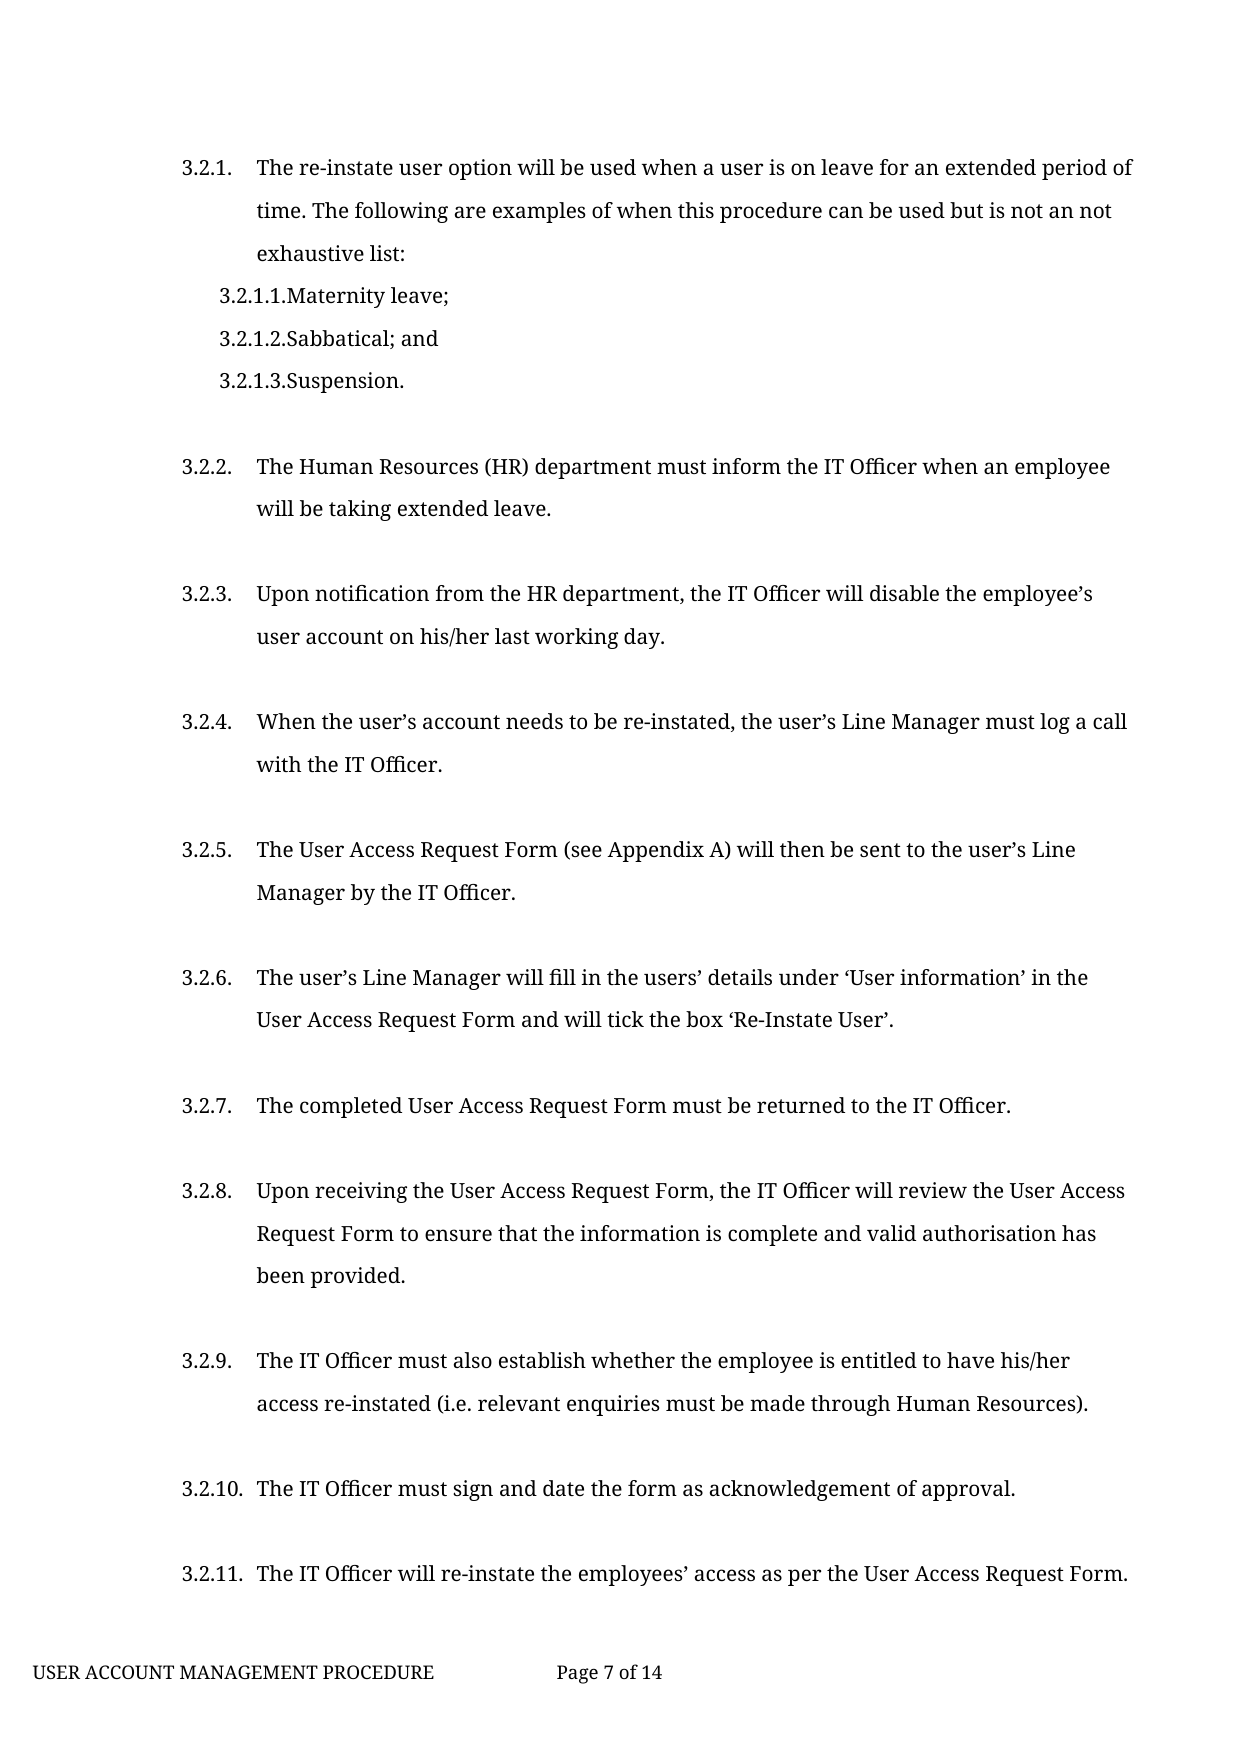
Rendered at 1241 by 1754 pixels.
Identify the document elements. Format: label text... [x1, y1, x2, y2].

list Upon notification from the HR department, the IT Officer will disable the employee’s user account on his/her last working day. [181, 579, 1134, 651]
list The IT Officer must also establish whether the employee is entitled to have his/her access re-instated (i.e. relevant enquiries must be made through Human Resources). [181, 1346, 1134, 1417]
list Upon receiving the User Access Request Form, the IT Officer will review the User Access Request Form to ensure that the information is complete and valid authorisation has been provided. [181, 1176, 1134, 1290]
list The IT Officer will re-instate the employees’ access as per the User Access Request Form. [181, 1559, 1134, 1588]
list Maternity leave; [219, 281, 1134, 310]
list Suspension. [219, 367, 1134, 395]
list The IT Officer must sign and date the form as acknowledgement of approval. [181, 1474, 1134, 1503]
list The completed User Access Request Form must be returned to the IT Officer. [181, 1091, 1134, 1119]
list The user’s Line Manager will fill in the users’ details under ‘User information’ in the User Access Request Form and will tick the box ‘Re-Instate User’. [181, 963, 1134, 1034]
list When the user’s account needs to be re-instated, the user’s Line Manager must log a call with the IT Officer. [181, 707, 1134, 778]
list The Human Resources (HR) department must inform the IT Officer when an employee will be taking extended leave. [181, 452, 1134, 523]
list Sabbatical; and [219, 324, 1134, 352]
list The re-instate user option will be used when a user is on leave for an extended period of time. The following are examples of when this procedure can be used but is not an not exhaustive list: [181, 153, 1134, 267]
list The User Access Request Form (see Appendix A) will then be sent to the user’s Line Manager by the IT Officer. [181, 835, 1134, 906]
